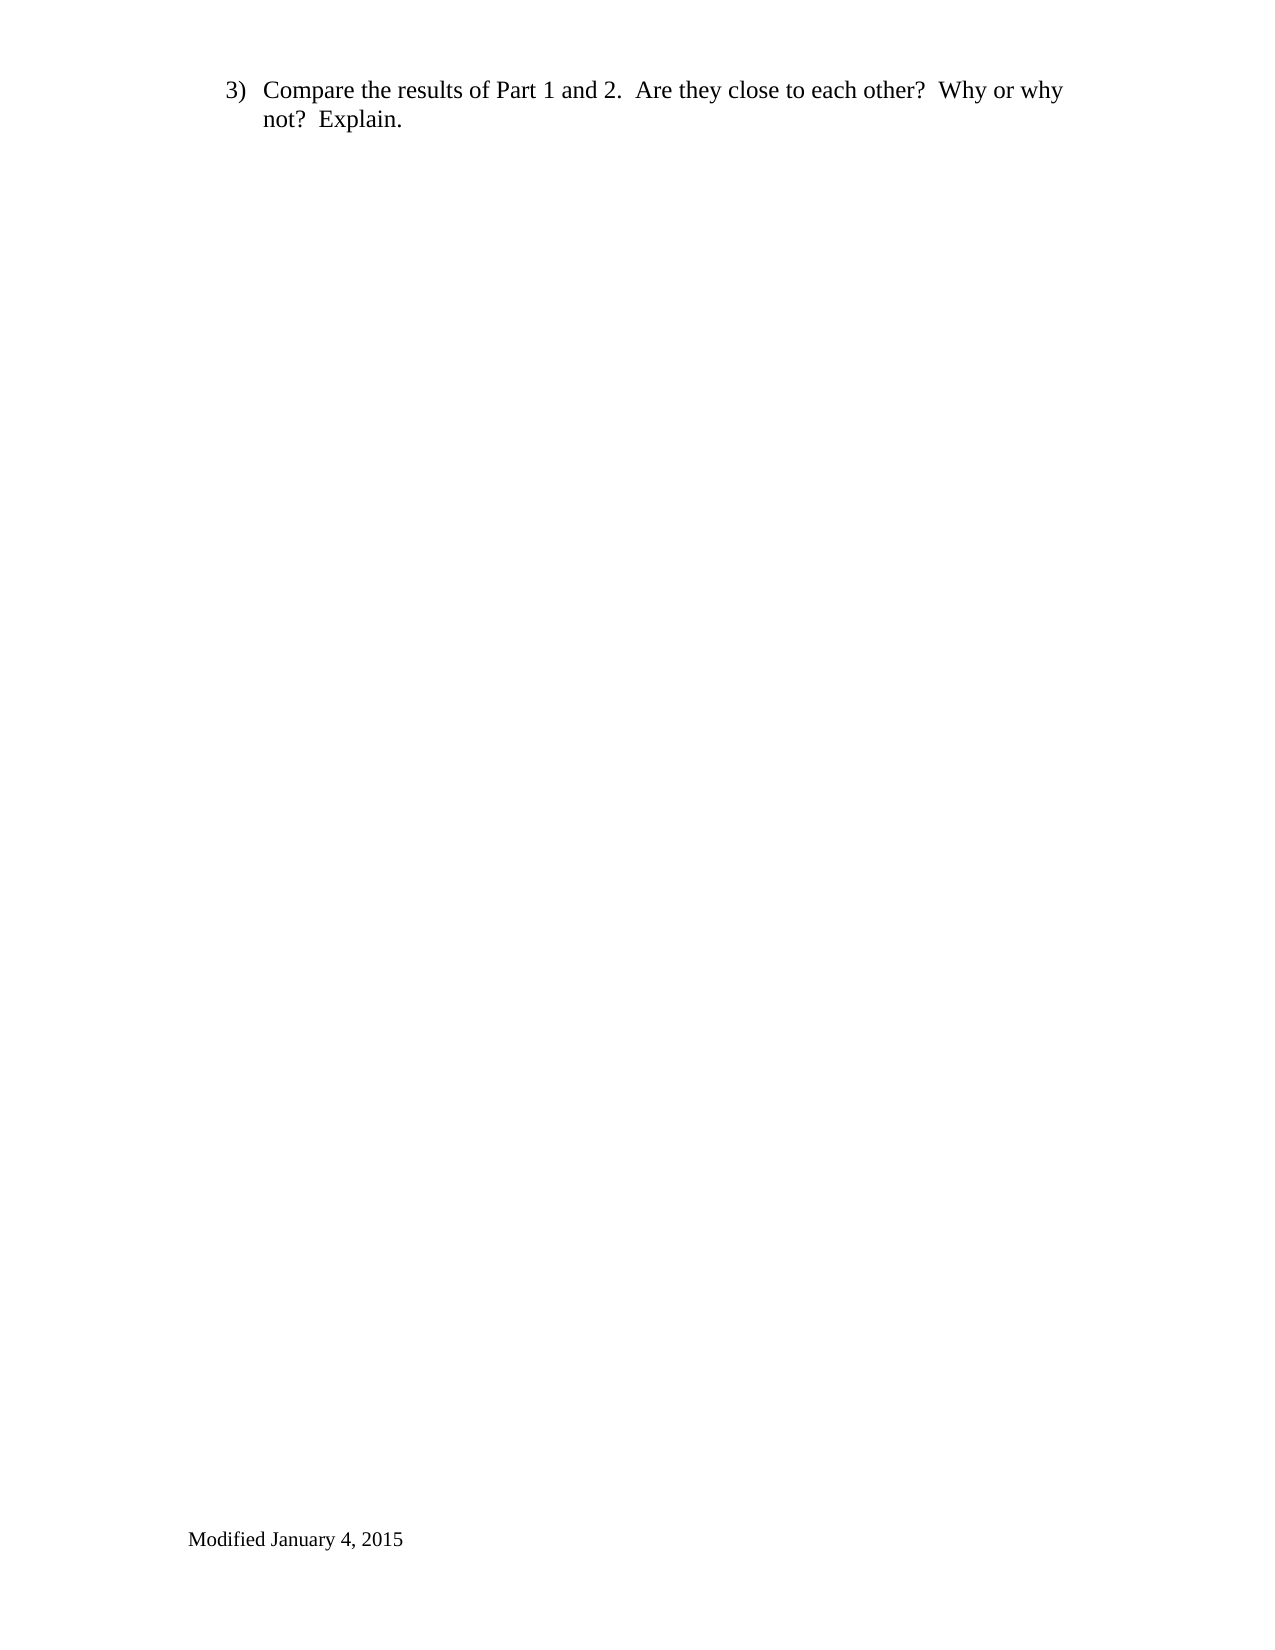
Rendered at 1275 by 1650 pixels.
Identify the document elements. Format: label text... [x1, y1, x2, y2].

list Compare the results of Part 1 and 2. Are they close to each other? Why or why not? Explain. [225, 75, 1087, 132]
